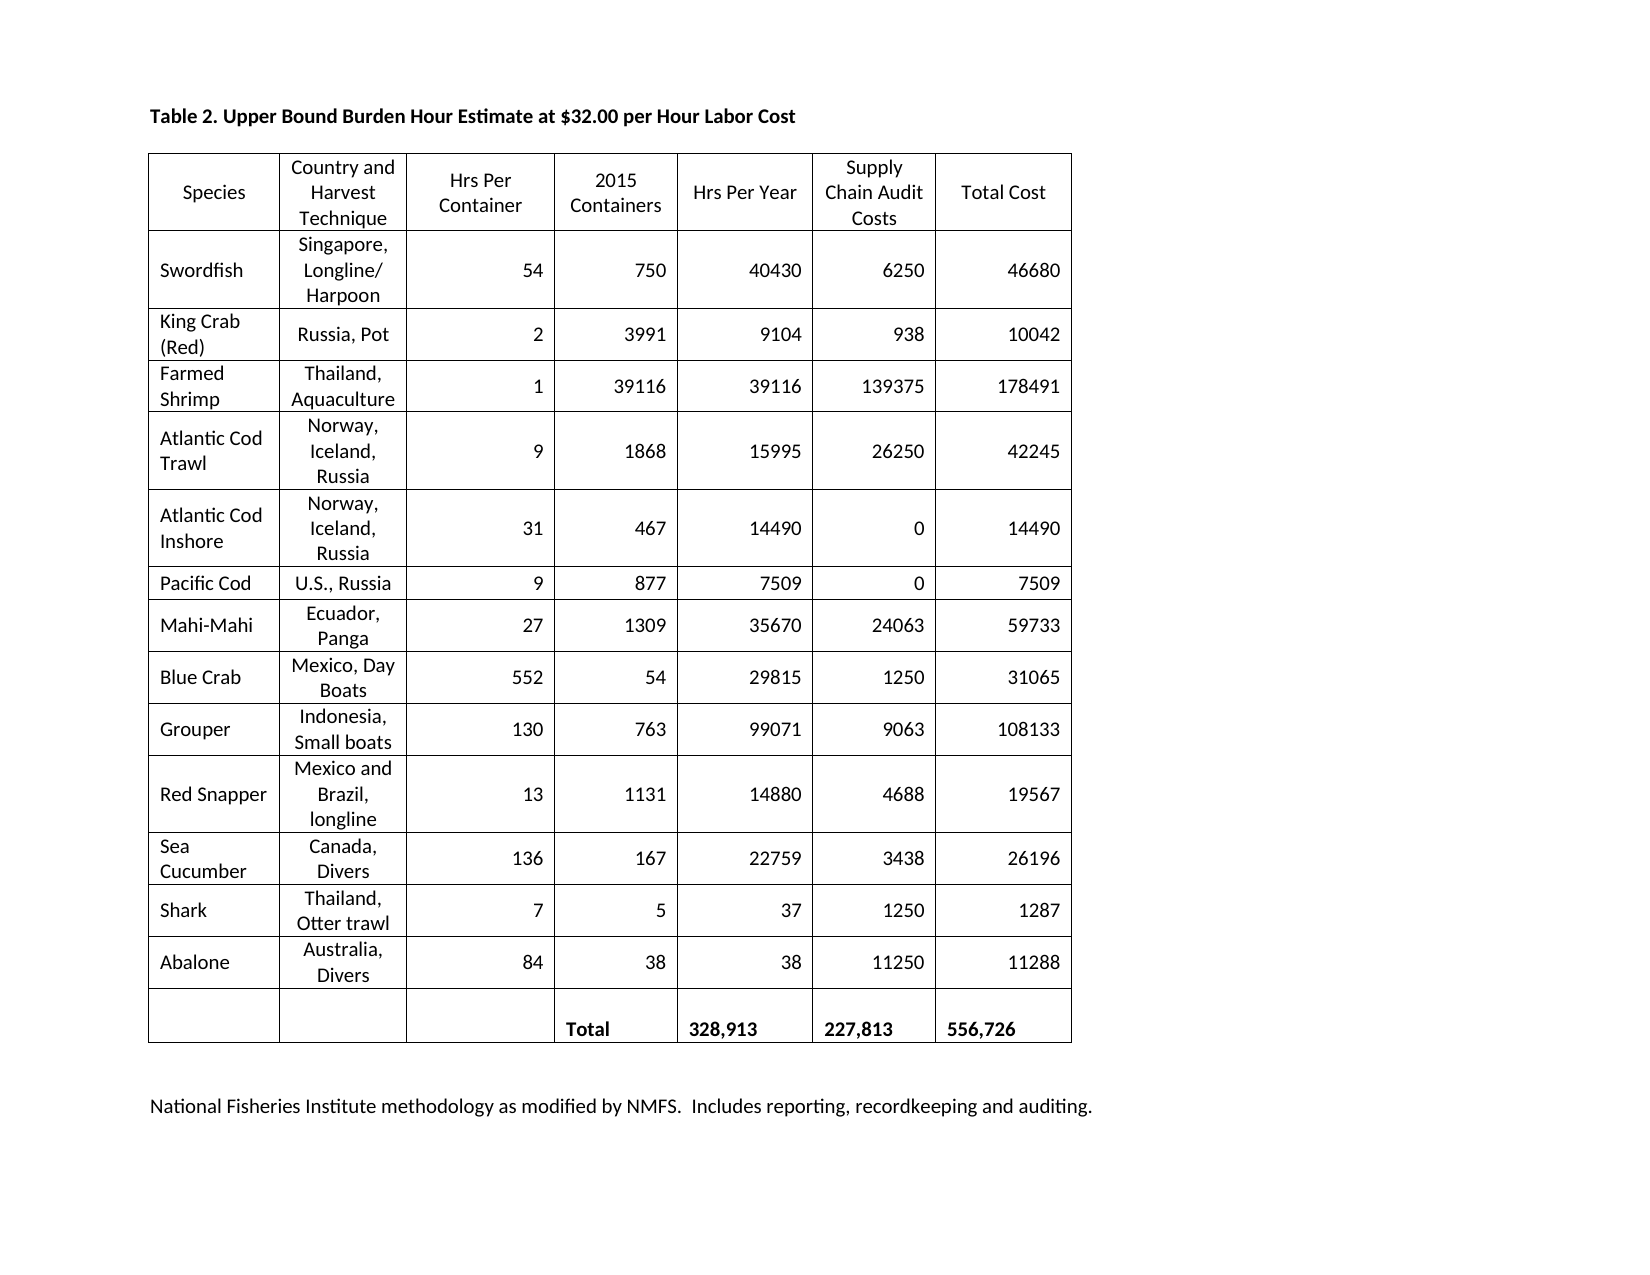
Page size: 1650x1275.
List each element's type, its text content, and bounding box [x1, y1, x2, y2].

table_cell 877 [555, 567, 677, 599]
table_cell 38 [678, 937, 812, 987]
table_cell 9 [407, 412, 554, 489]
table_cell 37 [678, 885, 812, 936]
table_cell Abalone [149, 937, 279, 987]
table_cell Thailand, Otter trawl [280, 885, 406, 936]
table_cell 1287 [936, 885, 1071, 936]
table_cell 14490 [936, 490, 1071, 566]
table_cell 552 [407, 652, 554, 703]
table_cell 7 [407, 885, 554, 936]
table_cell 1250 [813, 652, 935, 703]
table_cell 2 [407, 309, 554, 359]
table_cell Norway, Iceland, Russia [280, 412, 406, 489]
table_header Species [149, 154, 279, 230]
table_cell 13 [407, 756, 554, 832]
table_cell 84 [407, 937, 554, 987]
table_cell 7509 [936, 567, 1071, 599]
table_cell 108133 [936, 704, 1071, 754]
text National Fisheries Institute methodology as modified by NMFS. Includes reporting, recordkeeping and auditing. [150, 1093, 1500, 1118]
table_cell U.S., Russia [280, 567, 406, 599]
table_cell 31 [407, 490, 554, 566]
table_cell 178491 [936, 361, 1071, 411]
table_cell Red Snapper [149, 756, 279, 832]
table_cell 19567 [936, 756, 1071, 832]
table_cell Total [555, 989, 677, 1042]
table_cell Norway, Iceland, Russia [280, 490, 406, 566]
table_cell 27 [407, 600, 554, 651]
table_cell 5 [555, 885, 677, 936]
table_cell 6250 [813, 231, 935, 308]
table_cell 39116 [678, 361, 812, 411]
table_cell Mexico, Day Boats [280, 652, 406, 703]
text Table 2. Upper Bound Burden Hour Estimate at $32.00 per Hour Labor Cost [150, 103, 1500, 128]
table_cell 1309 [555, 600, 677, 651]
table_cell Atlantic Cod Inshore [149, 490, 279, 566]
table_cell 26250 [813, 412, 935, 489]
table_cell 167 [555, 833, 677, 884]
table_cell Indonesia, Small boats [280, 704, 406, 754]
table_cell Russia, Pot [280, 309, 406, 359]
table_cell Canada, Divers [280, 833, 406, 884]
table_cell Mahi-Mahi [149, 600, 279, 651]
table_cell 46680 [936, 231, 1071, 308]
table_cell 22759 [678, 833, 812, 884]
table_cell 4688 [813, 756, 935, 832]
table_header 2015 Containers [555, 154, 677, 230]
table_cell 938 [813, 309, 935, 359]
table_cell 11250 [813, 937, 935, 987]
table_cell Ecuador, Panga [280, 600, 406, 651]
table_cell 99071 [678, 704, 812, 754]
table_header Hrs Per Year [678, 154, 812, 230]
table_cell Swordfish [149, 231, 279, 308]
table_cell 42245 [936, 412, 1071, 489]
table_header Total Cost [936, 154, 1071, 230]
table_cell Australia, Divers [280, 937, 406, 987]
table_cell 15995 [678, 412, 812, 489]
table_cell 1868 [555, 412, 677, 489]
table_cell 54 [555, 652, 677, 703]
table_cell 0 [813, 490, 935, 566]
table_cell Thailand, Aquaculture [280, 361, 406, 411]
table_cell 29815 [678, 652, 812, 703]
table_cell Farmed Shrimp [149, 361, 279, 411]
table_cell 227,813 [813, 989, 935, 1042]
table_header Hrs Per Container [407, 154, 554, 230]
table_cell 54 [407, 231, 554, 308]
table_cell 38 [555, 937, 677, 987]
table_cell 0 [813, 567, 935, 599]
table_cell 1131 [555, 756, 677, 832]
table_cell King Crab (Red) [149, 309, 279, 359]
table_cell [407, 989, 554, 1042]
table_cell 136 [407, 833, 554, 884]
table_cell 328,913 [678, 989, 812, 1042]
table_cell 59733 [936, 600, 1071, 651]
table_cell Pacific Cod [149, 567, 279, 599]
table_cell 750 [555, 231, 677, 308]
table_cell 763 [555, 704, 677, 754]
table_cell 9104 [678, 309, 812, 359]
table_cell 467 [555, 490, 677, 566]
table_cell 14490 [678, 490, 812, 566]
table_cell [280, 989, 406, 1042]
table_cell 24063 [813, 600, 935, 651]
table_cell 10042 [936, 309, 1071, 359]
table_cell Singapore, Longline/ Harpoon [280, 231, 406, 308]
table_cell 9063 [813, 704, 935, 754]
table_cell 40430 [678, 231, 812, 308]
table_cell 139375 [813, 361, 935, 411]
table_cell 556,726 [936, 989, 1071, 1042]
table_cell 1 [407, 361, 554, 411]
table_cell 1250 [813, 885, 935, 936]
table_cell Grouper [149, 704, 279, 754]
table_cell Sea Cucumber [149, 833, 279, 884]
table_header Supply Chain Audit Costs [813, 154, 935, 230]
table_cell 3991 [555, 309, 677, 359]
table_cell 35670 [678, 600, 812, 651]
table_cell [149, 989, 279, 1042]
table_cell 31065 [936, 652, 1071, 703]
table_cell Atlantic Cod Trawl [149, 412, 279, 489]
table_cell 14880 [678, 756, 812, 832]
table_cell Shark [149, 885, 279, 936]
table_cell 26196 [936, 833, 1071, 884]
table_cell 3438 [813, 833, 935, 884]
table_cell 9 [407, 567, 554, 599]
table_cell Blue Crab [149, 652, 279, 703]
table_cell 11288 [936, 937, 1071, 987]
table_cell Mexico and Brazil, longline [280, 756, 406, 832]
table_header Country and Harvest Technique [280, 154, 406, 230]
table_cell 7509 [678, 567, 812, 599]
table_cell 39116 [555, 361, 677, 411]
table_cell 130 [407, 704, 554, 754]
